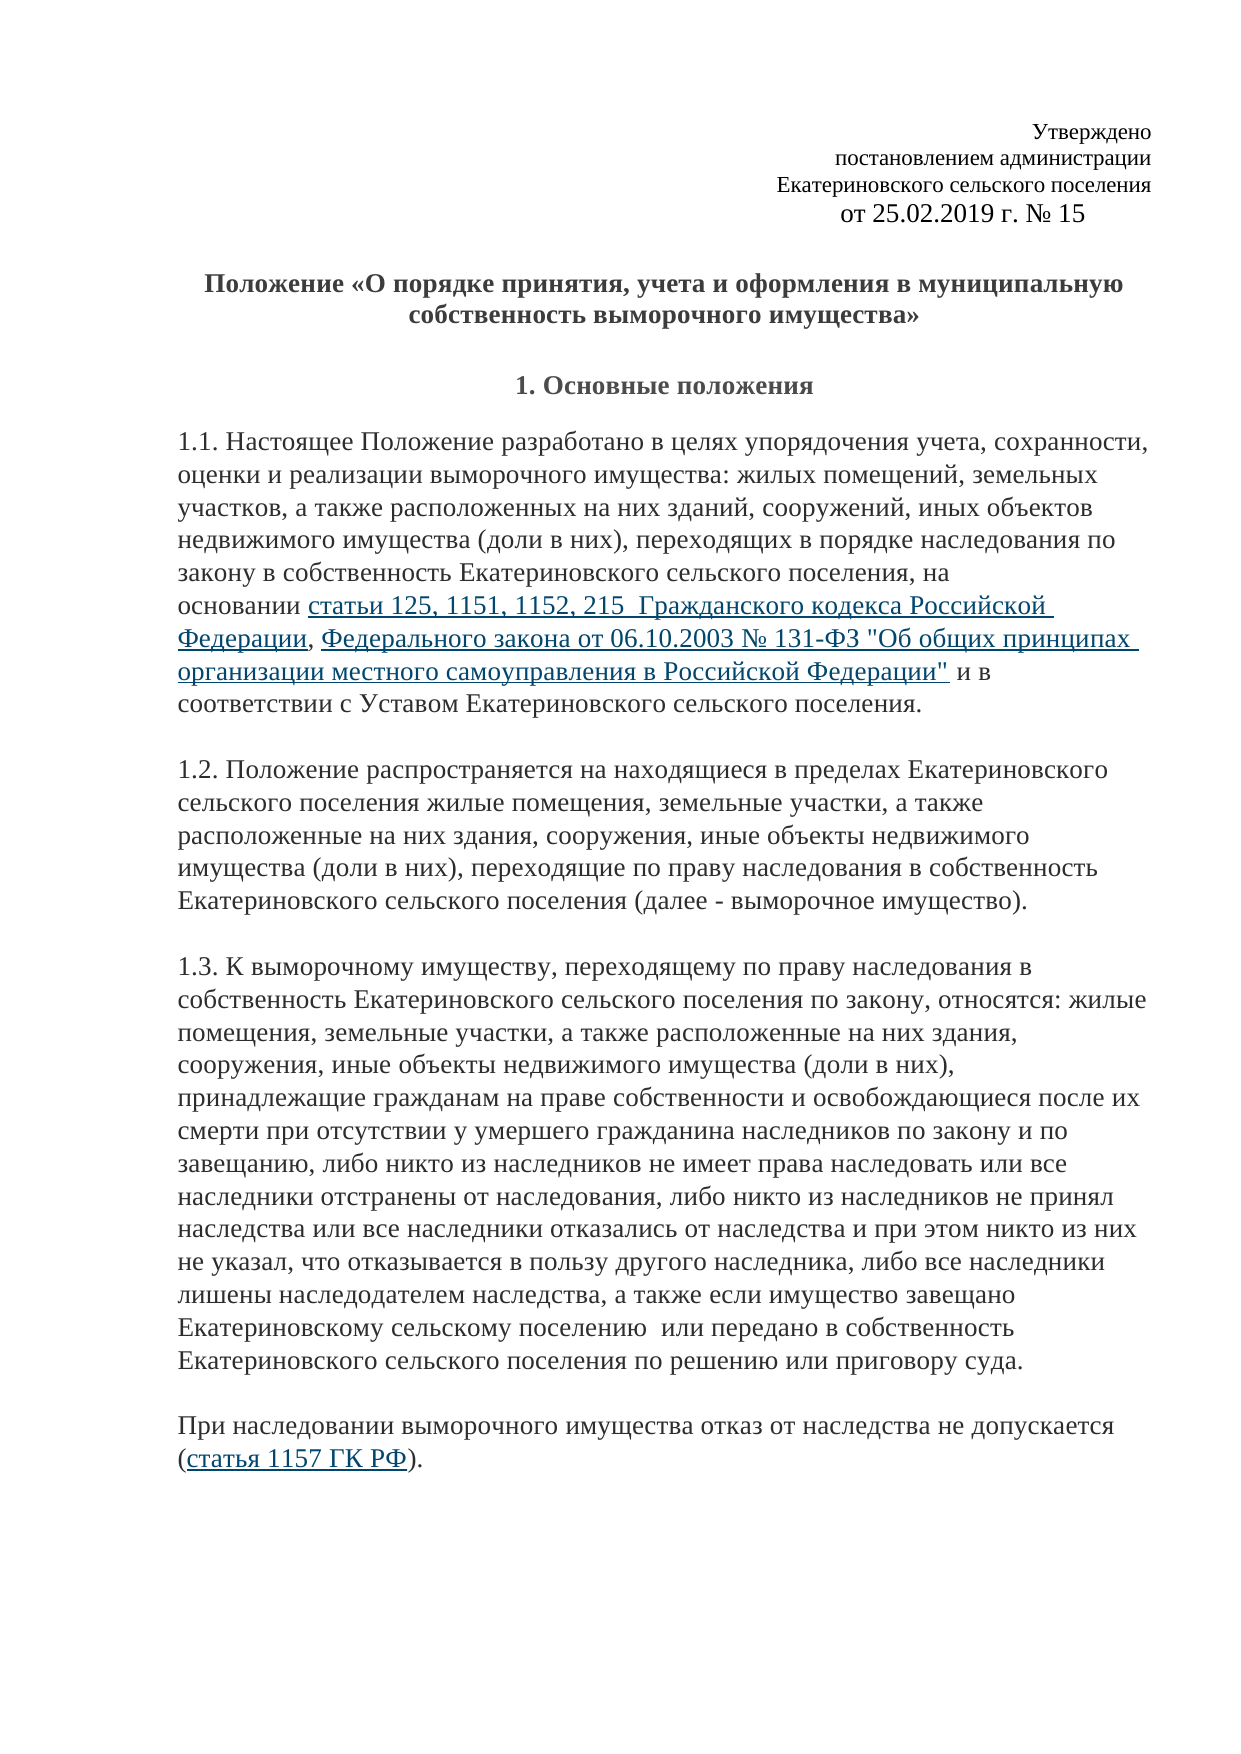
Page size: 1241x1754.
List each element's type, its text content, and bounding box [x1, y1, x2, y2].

text от 25.02.2019 г. № 15 [709, 197, 1217, 228]
text 1. Основные положения [177, 369, 1152, 400]
text 1.1. Настоящее Положение разработано в целях упорядочения учета, сохранности, оценки и реализации выморочного имущества: жилых помещений, земельных участков, а также расположенных на них зданий, сооружений, иных объектов недвижимого имущества (доли в них), переходящих в порядке наследования по закону в собственность Екатериновского сельского поселения, на основании статьи 125, 1151, 1152, 215 Гражданского кодекса Российской Федерации, Федерального закона от 06.10.2003 № 131-ФЗ "Об общих принципах организации местного самоуправления в Российской Федерации" и в соответствии с Уставом Екатериновского сельского поселения. 1.2. Положение распространяется на находящиеся в пределах Екатериновского сельского поселения жилые помещения, земельные участки, а также расположенные на них здания, сооружения, иные объекты недвижимого имущества (доли в них), переходящие по праву наследования в собственность Екатериновского сельского поселения (далее - выморочное имущество). 1.3. К выморочному имуществу, переходящему по праву наследования в собственность Екатериновского сельского поселения по закону, относятся: жилые помещения, земельные участки, а также расположенные на них здания, сооружения, иные объекты недвижимого имущества (доли в них), принадлежащие гражданам на праве собственности и освобождающиеся после их смерти при отсутствии у умершего гражданина наследников по закону и по завещанию, либо никто из наследников не имеет права наследовать или все наследники отстранены от наследования, либо никто из наследников не принял наследства или все наследники отказались от наследства и при этом никто из них не указал, что отказывается в пользу другого наследника, либо все наследники лишены наследодателем наследства, а также если имущество завещано Екатериновскому сельскому поселению или передано в собственность Екатериновского сельского поселения по решению или приговору суда. При наследовании выморочного имущества отказ от наследства не допускается (статья 1157 ГК РФ). [177, 423, 1152, 1506]
text Екатериновского сельского поселения [177, 171, 1152, 197]
text Утверждено [177, 118, 1152, 144]
text Положение «О порядке принятия, учета и оформления в муниципальную собственность выморочного имущества» [177, 267, 1152, 330]
text постановлением администрации [177, 144, 1152, 171]
